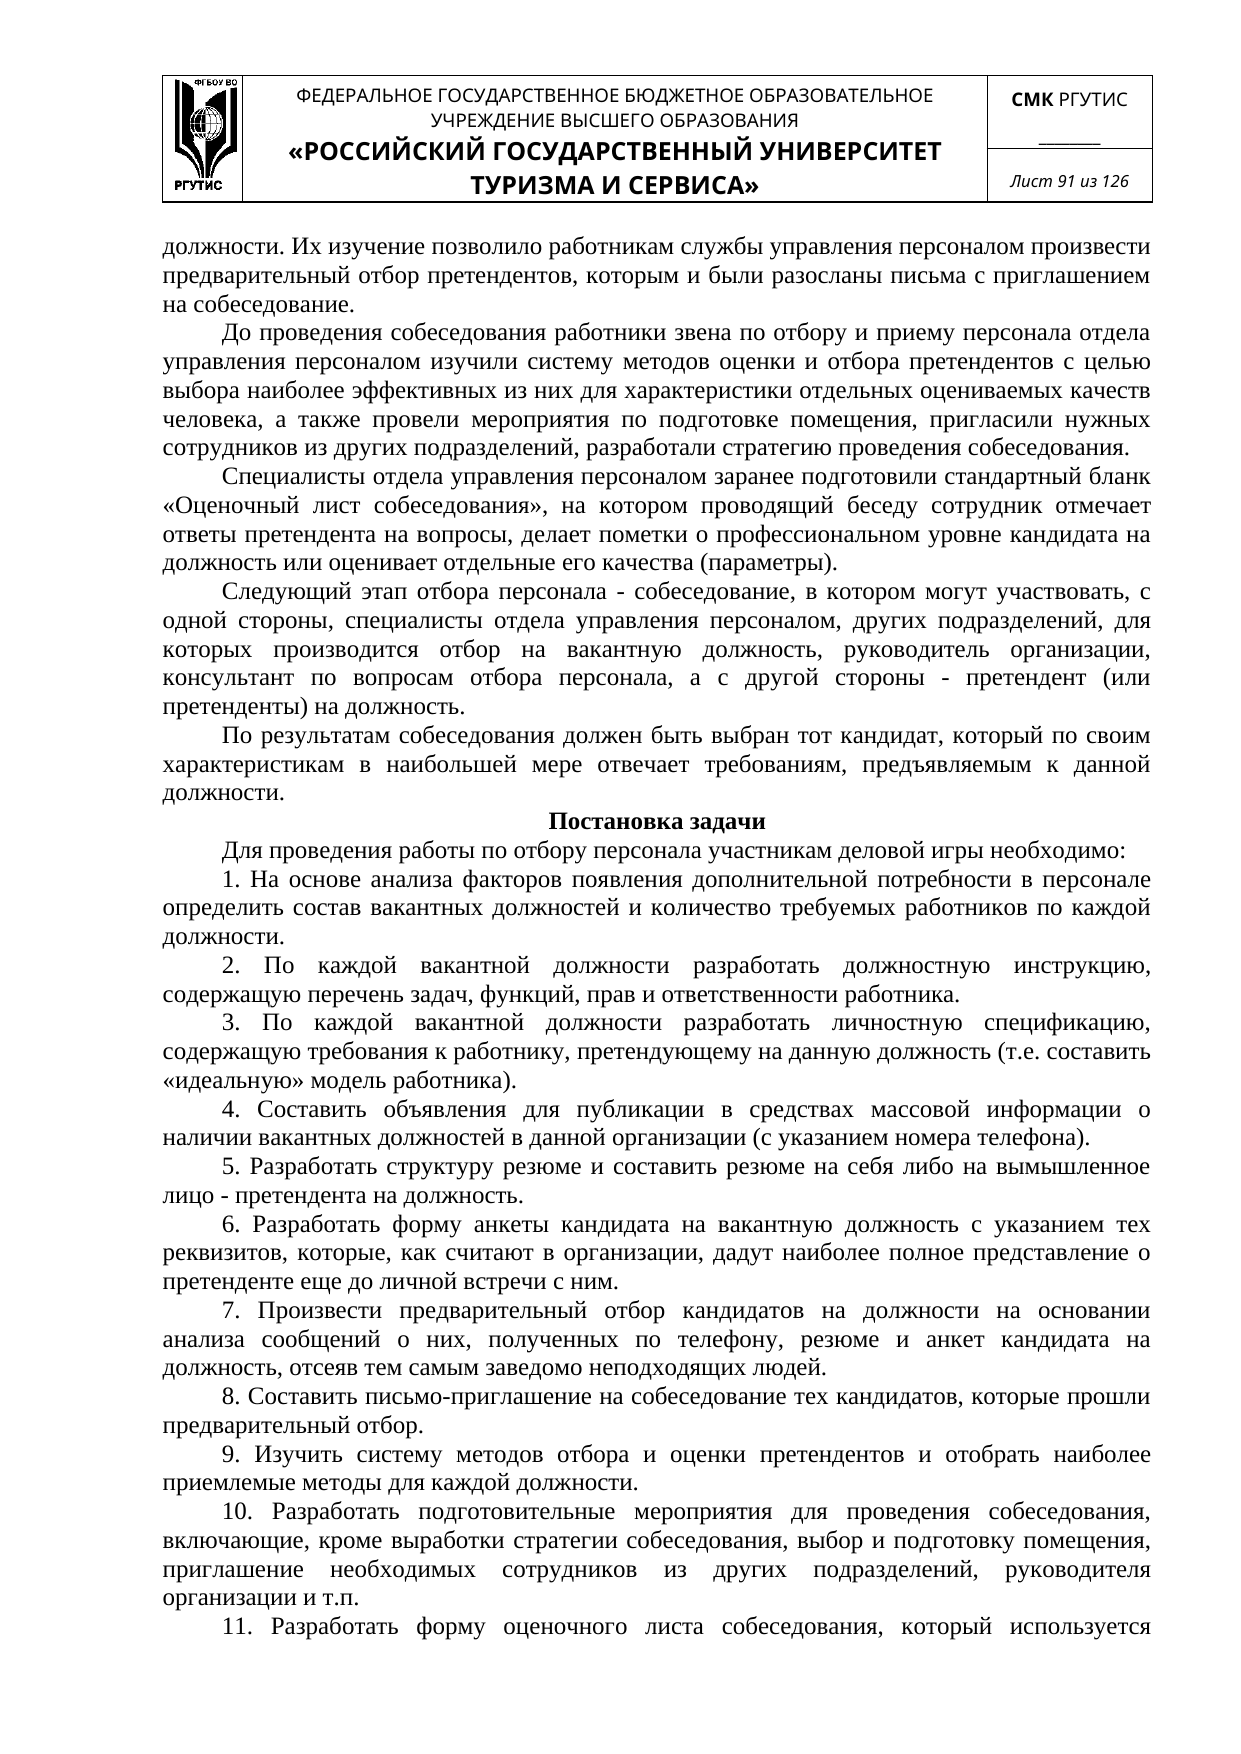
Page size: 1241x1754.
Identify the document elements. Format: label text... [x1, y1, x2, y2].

text 6. Разработать форму анкеты кандидата на вакантную должность с указанием тех реквизитов, которые, как считают в организации, дадут наиболее полное представление о претенденте еще до личной встречи с ним. [162, 1209, 1152, 1295]
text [162, 1611, 1152, 1640]
text 7. Произвести предварительный отбор кандидатов на должности на основании анализа сообщений о них, полученных по телефону, резюме и анкет кандидата на должность, отсеяв тем самым заведомо неподходящих людей. [162, 1295, 1152, 1381]
text До проведения собеседования работники звена по отбору и приему персонала отдела управления персоналом изучили систему методов оценки и отбора претендентов с целью выбора наиболее эффективных из них для характеристики отдельных оцениваемых качеств человека, а также провели мероприятия по подготовке помещения, пригласили нужных сотрудников из других подразделений, разработали стратегию проведения собеседования. [162, 317, 1152, 461]
text Для проведения работы по отбору персонала участникам деловой игры необходимо: [162, 835, 1152, 864]
text По результатам собеседования должен быть выбран тот кандидат, который по своим характеристикам в наибольшей мере отвечает требованиям, предъявляемым к данной должности. [162, 720, 1152, 806]
text 8. Составить письмо-приглашение на собеседование тех кандидатов, которые прошли предварительный отбор. [162, 1381, 1152, 1439]
text Постановка задачи [162, 806, 1152, 835]
text 2. По каждой вакантной должности разработать должностную инструкцию, содержащую перечень задач, функций, прав и ответственности работника. [162, 950, 1152, 1007]
text 3. По каждой вакантной должности разработать личностную спецификацию, содержащую требования к работнику, претендующему на данную должность (т.е. составить «идеальную» модель работника). [162, 1007, 1152, 1094]
text 5. Разработать структуру резюме и составить резюме на себя либо на вымышленное лицо - претендента на должность. [162, 1151, 1152, 1209]
text 10. Разработать подготовительные мероприятия для проведения собеседования, включающие, кроме выработки стратегии собеседования, выбор и подготовку помещения, приглашение необходимых сотрудников из других подразделений, руководителя организации и т.п. [162, 1496, 1152, 1611]
text Специалисты отдела управления персоналом заранее подготовили стандартный бланк «Оценочный лист собеседования», на котором проводящий беседу сотрудник отмечает ответы претендента на вопросы, делает пометки о профессиональном уровне кандидата на должность или оценивает отдельные его качества (параметры). [162, 461, 1152, 576]
text 9. Изучить систему методов отбора и оценки претендентов и отобрать наиболее приемлемые методы для каждой должности. [162, 1439, 1152, 1496]
text Следующий этап отбора персонала - собеседование, в котором могут участвовать, с одной стороны, специалисты отдела управления персоналом, других подразделений, для которых производится отбор на вакантную должность, руководитель организации, консультант по вопросам отбора персонала, а с другой стороны - претендент (или претенденты) на должность. [162, 576, 1152, 720]
text 4. Составить объявления для публикации в средствах массовой информации о наличии вакантных должностей в данной организации (с указанием номера телефона). [162, 1094, 1152, 1151]
text 1. На основе анализа факторов появления дополнительной потребности в персонале определить состав вакантных должностей и количество требуемых работников по каждой должности. [162, 864, 1152, 950]
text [162, 231, 1152, 317]
